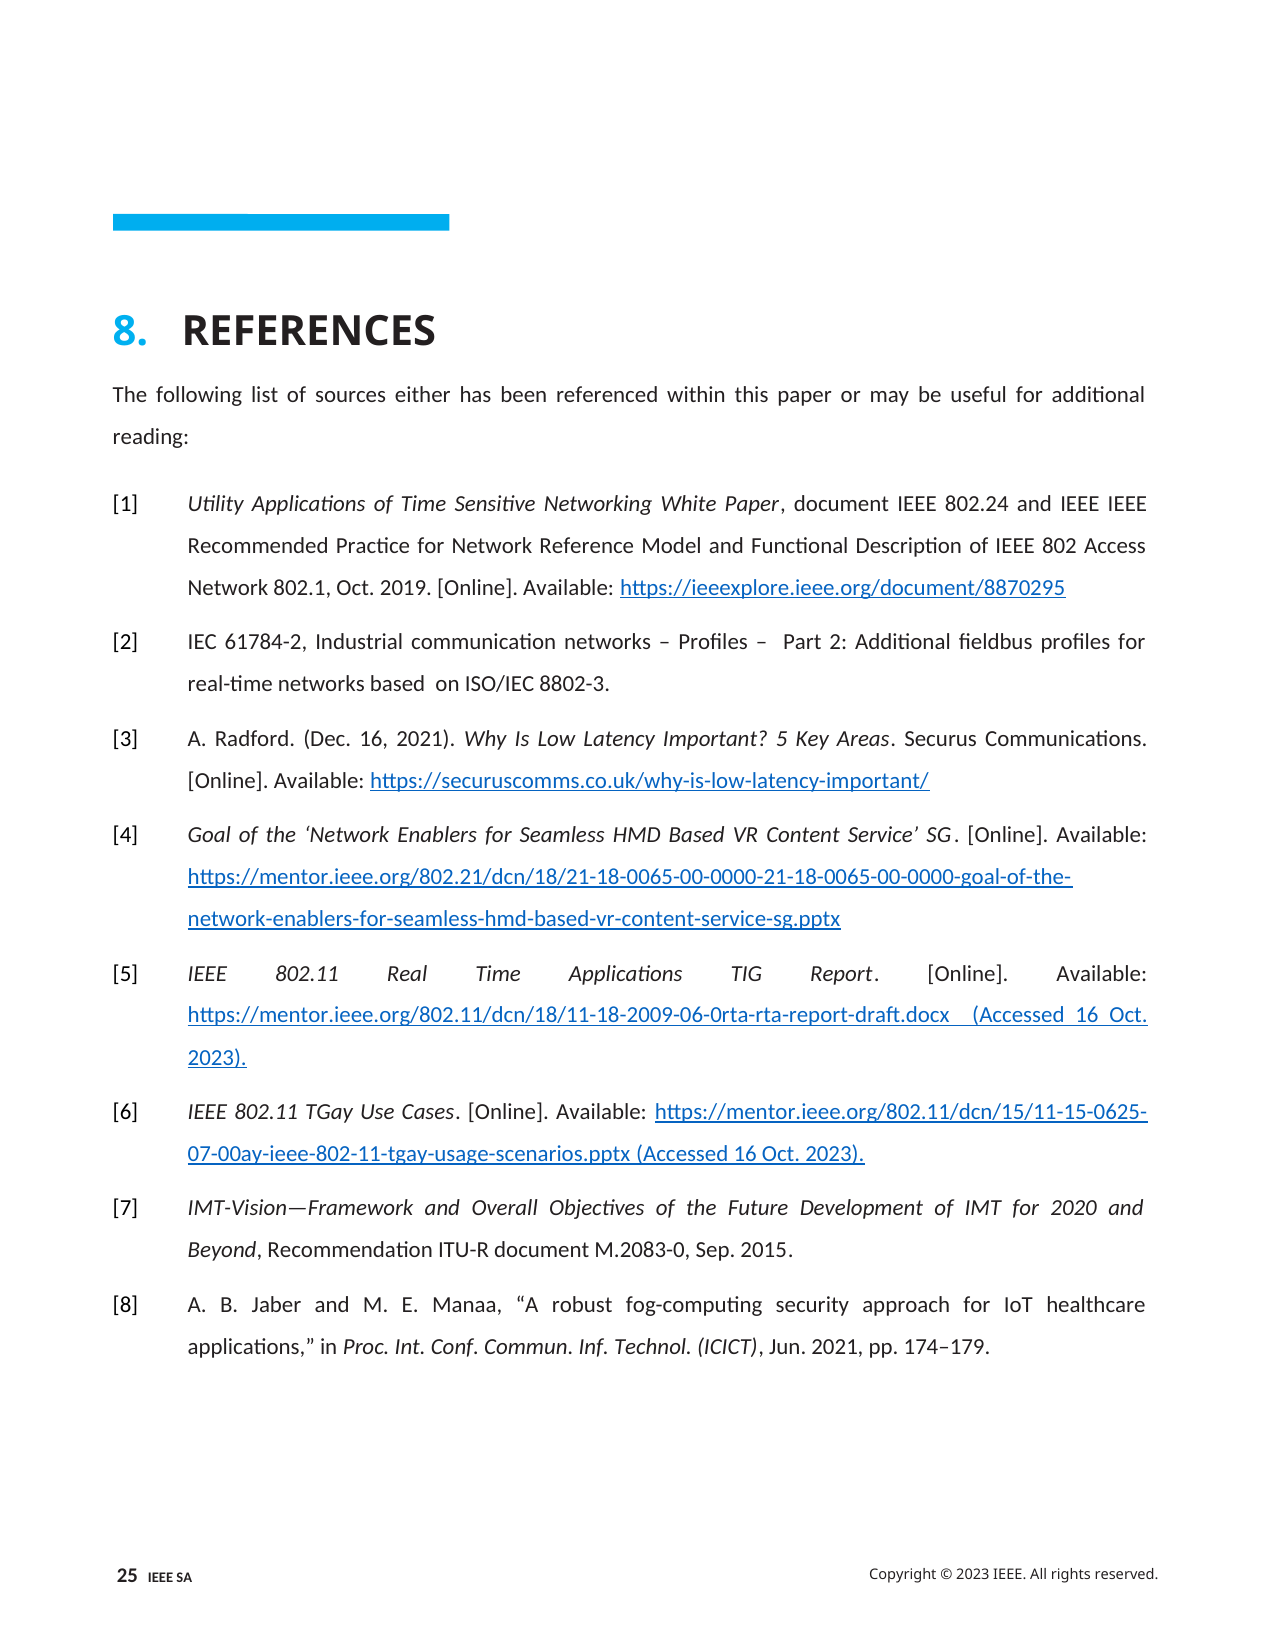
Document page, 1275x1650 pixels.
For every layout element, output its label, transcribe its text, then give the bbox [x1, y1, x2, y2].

text A. Radford. (Dec. 16, 2021). Why Is Low Latency Important? 5 Key Areas. Securus Communications. [Online]. Available: https://securuscomms.co.uk/why-is-low-latency-important/ [112, 724, 1147, 794]
text IMT-Vision—Framework and Overall Objectives of the Future Development of IMT for 2020 and Beyond, Recommendation ITU-R document M.2083-0, Sep. 2015. [112, 1193, 1147, 1263]
text The following list of sources either has been referenced within this paper or may be useful for additional reading: [112, 380, 1147, 450]
text IEEE 802.11 Real Time Applications TIG Report. [Online]. Available: https://mentor.ieee.org/802.11/dcn/18/11-18-2009-06-0rta-rta-report-draft.docx (Accessed 16 Oct. 2023). [112, 959, 1147, 1071]
text References [112, 223, 1147, 355]
text Goal of the ‘Network Enablers for Seamless HMD Based VR Content Service’ SG. [Online]. Available: https://mentor.ieee.org/802.21/dcn/18/21-18-0065-00-0000-21-18-0065-00-0000-goal-of-the-network-enablers-for-seamless-hmd-based-vr-content-service-sg.pptx [112, 820, 1147, 932]
text Utility Applications of Time Sensitive Networking White Paper, document IEEE 802.24 and IEEE IEEE Recommended Practice for Network Reference Model and Functional Description of IEEE 802 Access Network 802.1, Oct. 2019. [Online]. Available: https://ieeexplore.ieee.org/document/8870295 [112, 489, 1147, 601]
text IEEE 802.11 TGay Use Cases. [Online]. Available: https://mentor.ieee.org/802.11/dcn/15/11-15-0625-07-00ay-ieee-802-11-tgay-usage-scenarios.pptx (Accessed 16 Oct. 2023). [112, 1097, 1147, 1167]
text A. B. Jaber and M. E. Manaa, “A robust fog-computing security approach for IoT healthcare applications,” in Proc. Int. Conf. Commun. Inf. Technol. (ICICT), Jun. 2021, pp. 174–179. [112, 1290, 1147, 1360]
text IEC 61784-2, Industrial communication networks – Profiles – Part 2: Additional fieldbus profiles for real-time networks based on ISO/IEC 8802-3. [112, 627, 1147, 697]
